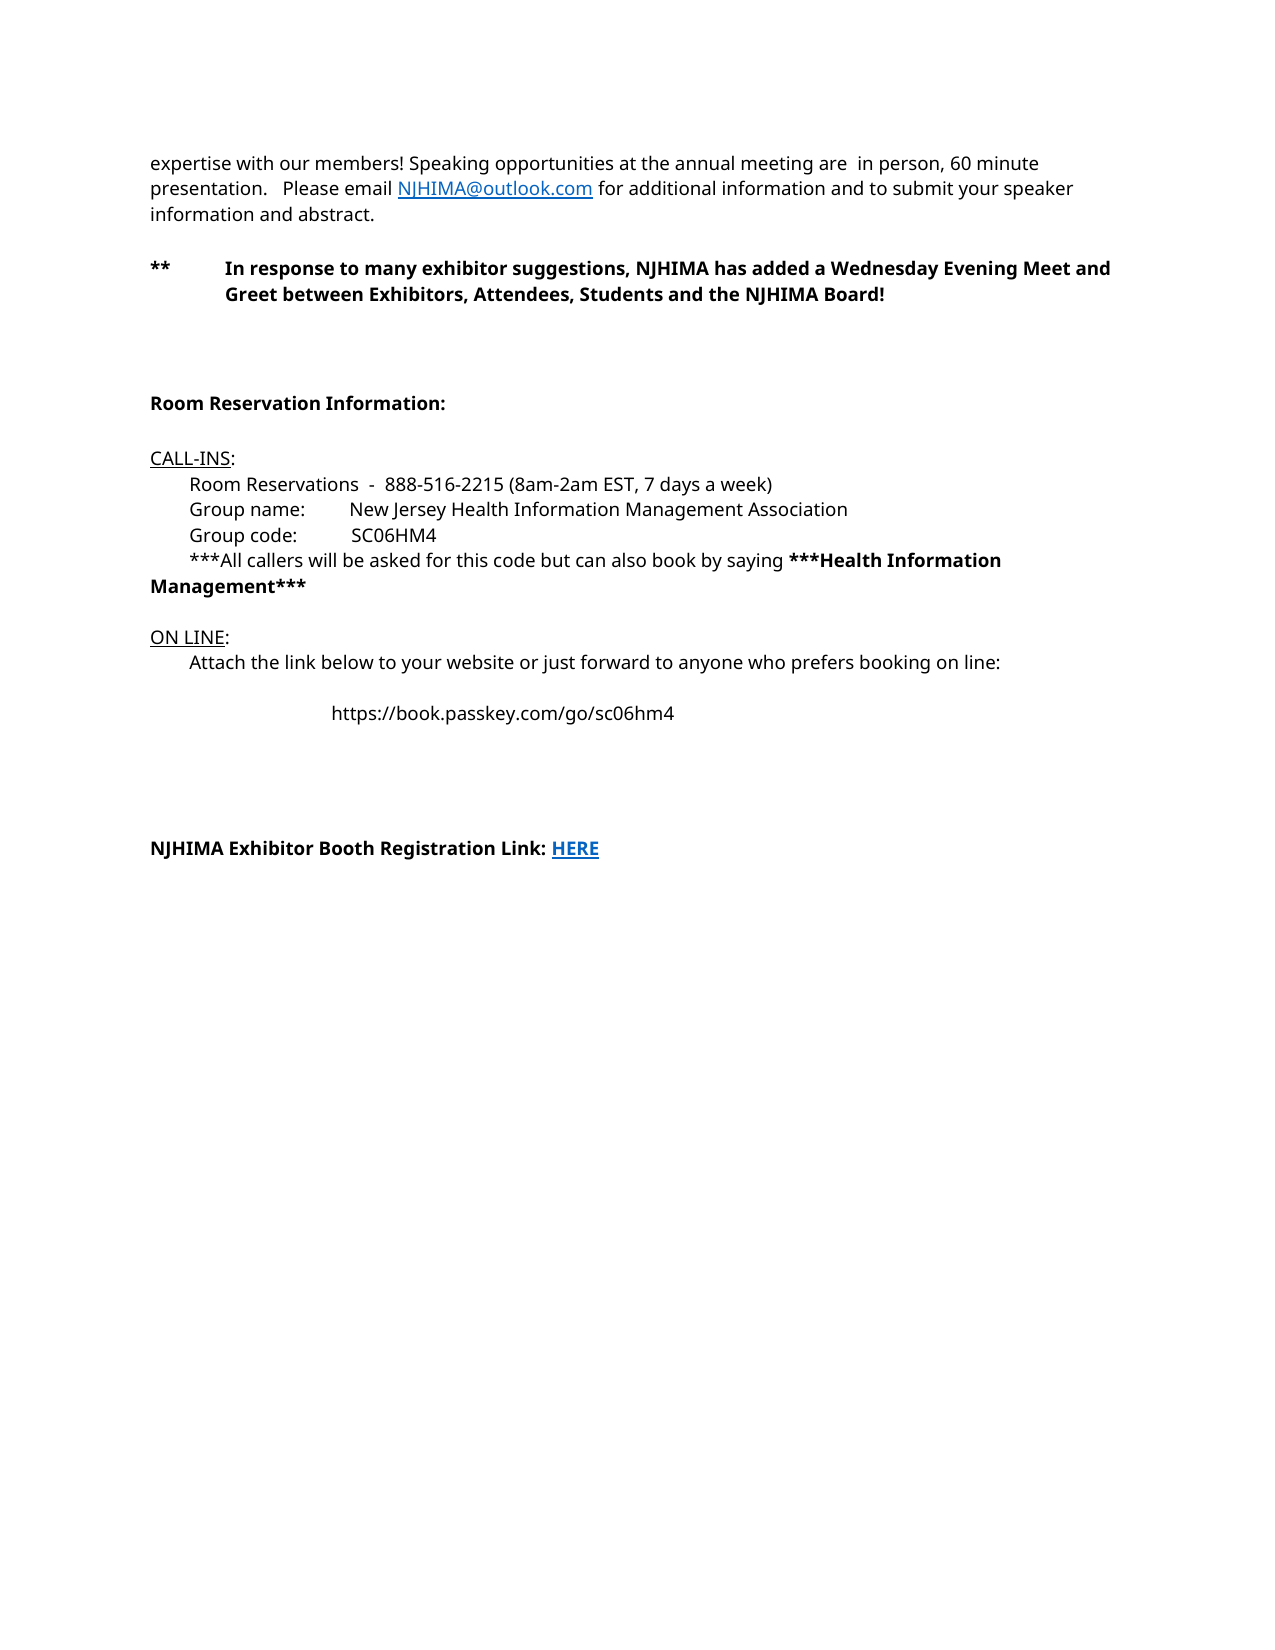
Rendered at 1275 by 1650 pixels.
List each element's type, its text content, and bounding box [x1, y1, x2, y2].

text Group code: SC06HM4 [150, 522, 1125, 547]
text ***All callers will be asked for this code but can also book by saying ***Health Information Management*** [150, 547, 1125, 598]
text CALL-INS: [150, 445, 1125, 471]
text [150, 150, 1125, 227]
text Group name: New Jersey Health Information Management Association [150, 496, 1125, 522]
text ** In response to many exhibitor suggestions, NJHIMA has added a Wednesday Evening Meet and Greet between Exhibitors, Attendees, Students and the NJHIMA Board! [150, 256, 1125, 307]
text Attach the link below to your website or just forward to anyone who prefers booking on line: [150, 649, 1125, 675]
text Room Reservation Information: [150, 391, 1125, 416]
text ON LINE: [150, 624, 1125, 649]
text NJHIMA Exhibitor Booth Registration Link: HERE [150, 835, 1125, 861]
text https://book.passkey.com/go/sc06hm4 [150, 701, 1125, 726]
text Room Reservations - 888-516-2215 (8am-2am EST, 7 days a week) [150, 471, 1125, 496]
